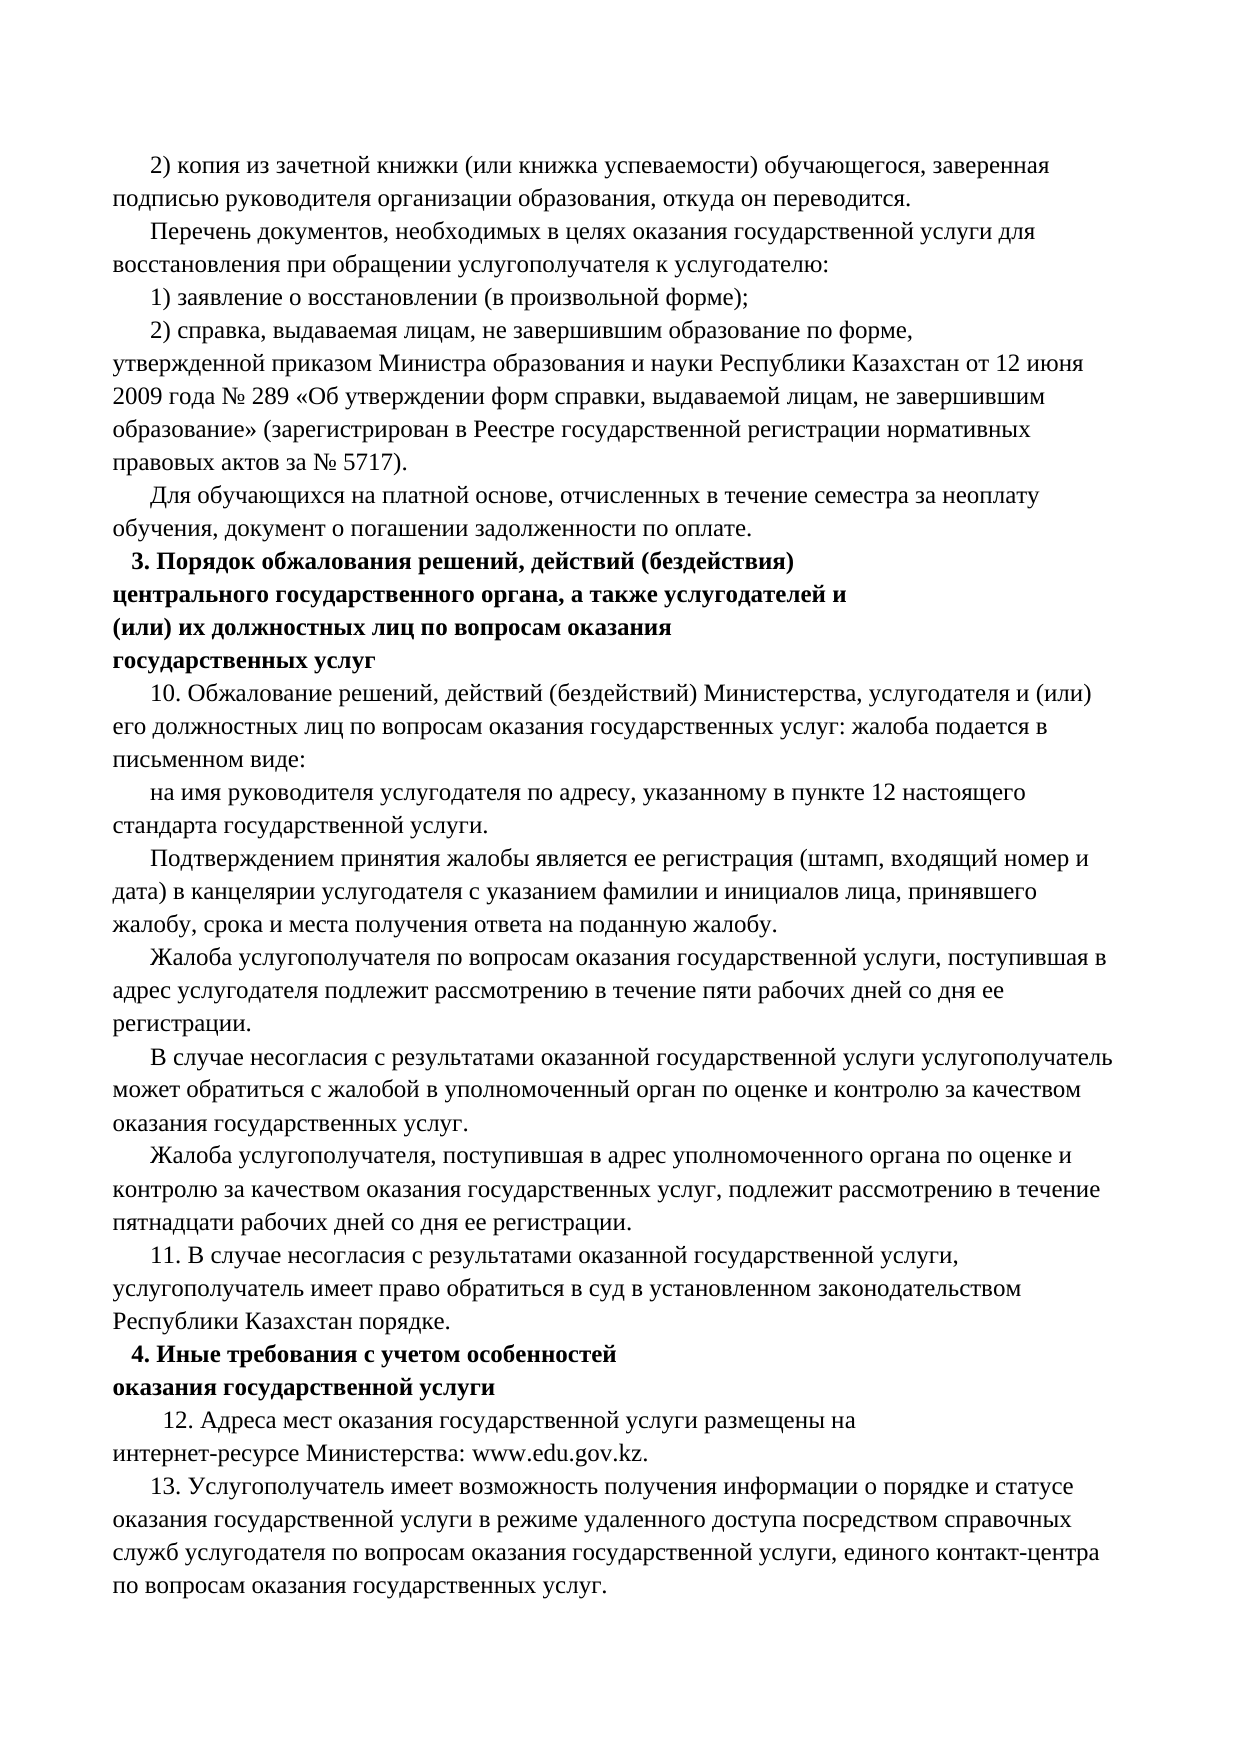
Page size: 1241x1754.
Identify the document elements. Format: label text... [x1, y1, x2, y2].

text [112, 150, 1128, 542]
text 3. Порядок обжалования решений, действий (бездействия) центрального государственного органа, а также услугодателей и (или) их должностных лиц по вопросам оказания государственных услуг [112, 546, 1128, 674]
text 10. Обжалование решений, действий (бездействий) Министерства, услугодателя и (или) его должностных лиц по вопросам оказания государственных услуг: жалоба подается в письменном виде: на имя руководителя услугодателя по адресу, указанному в пункте 12 настоящего стандарта государственной услуги. Подтверждением принятия жалобы является ее регистрация (штамп, входящий номер и дата) в канцелярии услугодателя с указанием фамилии и инициалов лица, принявшего жалобу, срока и места получения ответа на поданную жалобу. Жалоба услугополучателя по вопросам оказания государственной услуги, поступившая в адрес услугодателя подлежит рассмотрению в течение пяти рабочих дней со дня ее регистрации. В случае несогласия с результатами оказанной государственной услуги услугополучатель может обратиться с жалобой в уполномоченный орган по оценке и контролю за качеством оказания государственных услуг. Жалоба услугополучателя, поступившая в адрес уполномоченного органа по оценке и контролю за качеством оказания государственных услуг, подлежит рассмотрению в течение пятнадцати рабочих дней со дня ее регистрации. 11. В случае несогласия с результатами оказанной государственной услуги, услугополучатель имеет право обратиться в суд в установленном законодательством Республики Казахстан порядке. [112, 678, 1128, 1334]
text 4. Иные требования с учетом особенностей оказания государственной услуги [112, 1339, 1128, 1401]
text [112, 1405, 1128, 1599]
